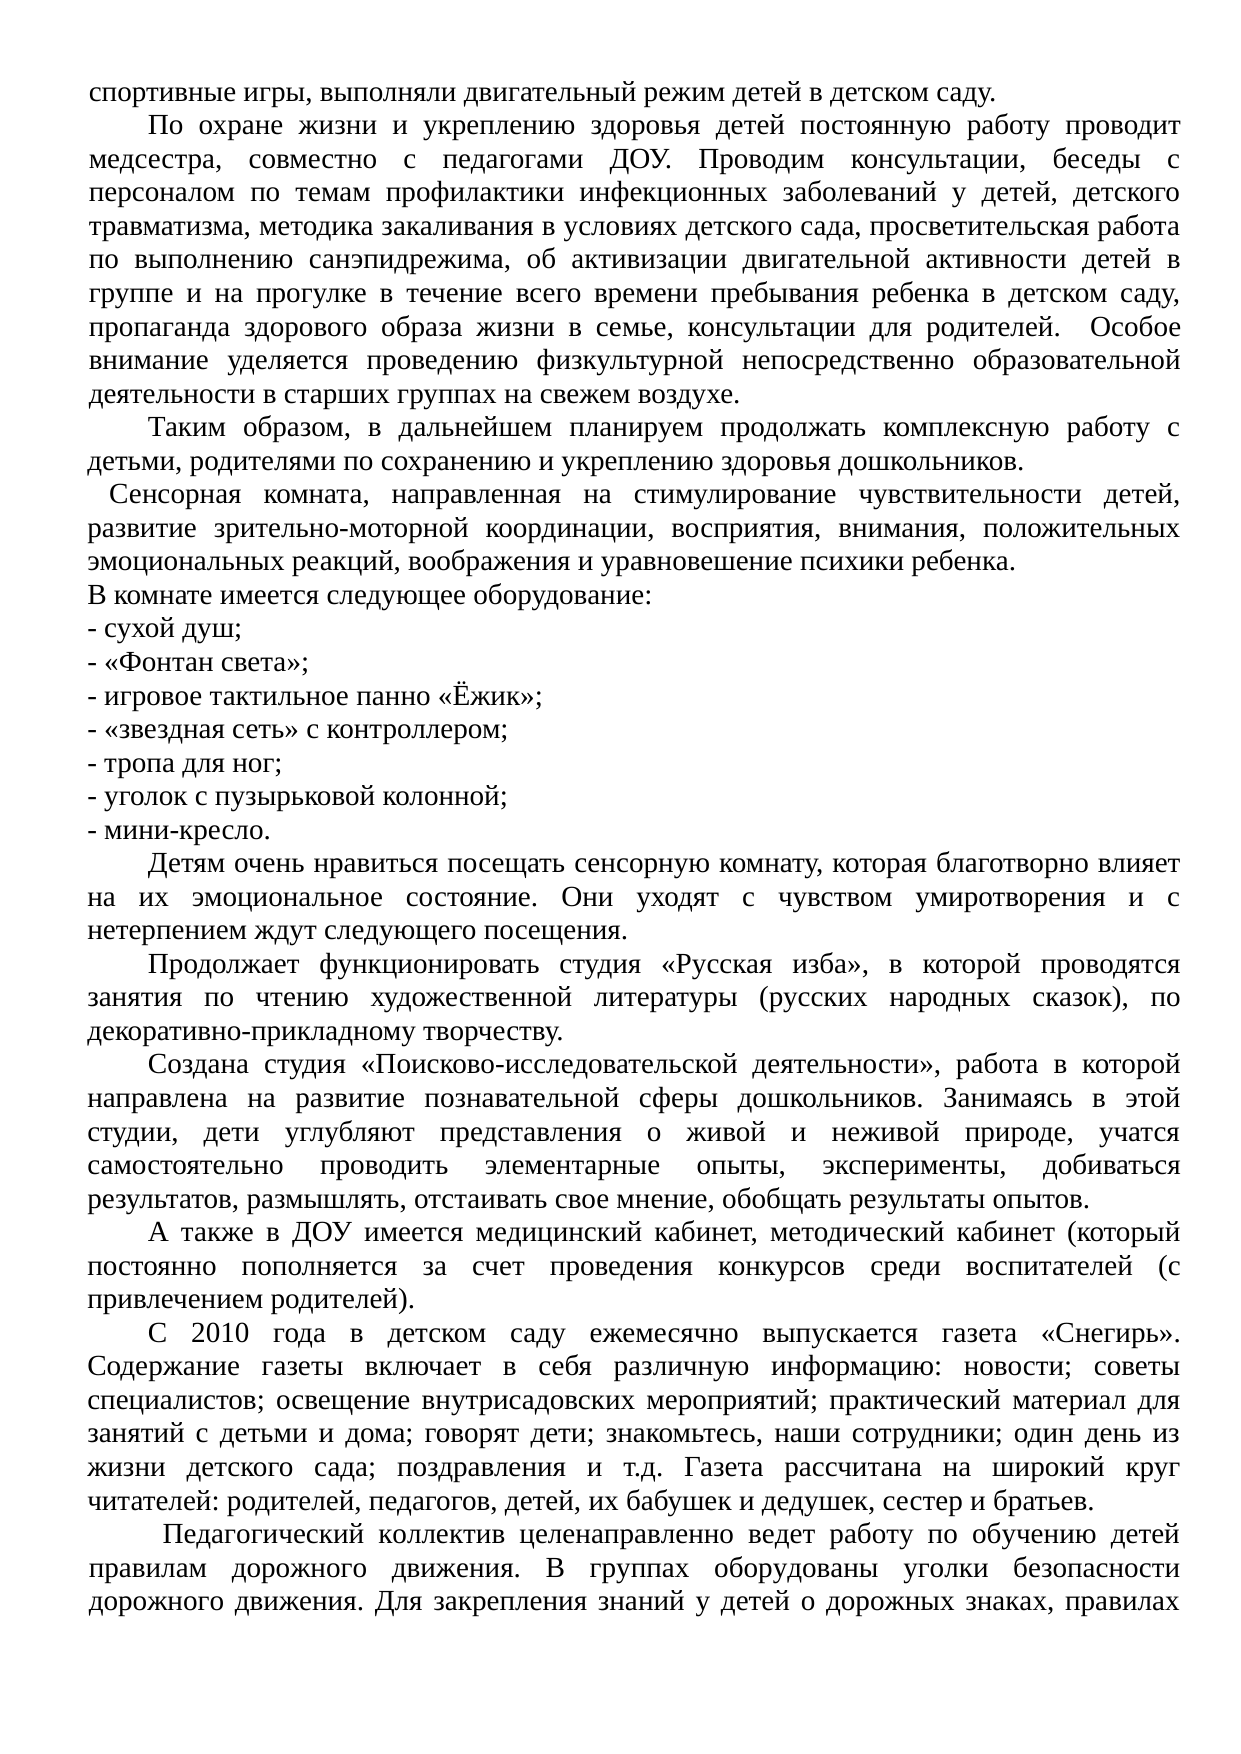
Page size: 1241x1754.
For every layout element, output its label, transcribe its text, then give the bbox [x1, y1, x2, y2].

text - сухой душ; [87, 611, 1181, 644]
text Детям очень нравиться посещать сенсорную комнату, которая благотворно влияет на их эмоциональное состояние. Они уходят с чувством умиротворения и с нетерпением ждут следующего посещения. [87, 845, 1181, 946]
text - уголок с пузырьковой колонной; [87, 778, 1181, 812]
text Сенсорная комната, направленная на стимулирование чувствительности детей, развитие зрительно-моторной координации, восприятия, внимания, положительных эмоциональных реакций, воображения и уравновешение психики ребенка. [87, 476, 1181, 577]
text С 2010 года в детском саду ежемесячно выпускается газета «Снегирь». Содержание газеты включает в себя различную информацию: новости; советы специалистов; освещение внутрисадовских мероприятий; практический материал для занятий с детьми и дома; говорят дети; знакомьтесь, наши сотрудники; один день из жизни детского сада; поздравления и т.д. Газета рассчитана на широкий круг читателей: родителей, педагогов, детей, их бабушек и дедушек, сестер и братьев. [87, 1315, 1181, 1516]
text - мини-кресло. [87, 812, 1181, 845]
text Создана студия «Поисково-исследовательской деятельности», работа в которой направлена на развитие познавательной сферы дошкольников. Занимаясь в этой студии, дети углубляют представления о живой и неживой природе, учатся самостоятельно проводить элементарные опыты, эксперименты, добиваться результатов, размышлять, отстаивать свое мнение, обобщать результаты опытов. [87, 1047, 1181, 1214]
text Таким образом, в дальнейшем планируем продолжать комплексную работу с детьми, родителями по сохранению и укреплению здоровья дошкольников. [87, 409, 1181, 476]
text - игровое тактильное панно «Ёжик»; [87, 678, 1181, 711]
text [88, 1516, 1181, 1617]
text По охране жизни и укреплению здоровья детей постоянную работу проводит медсестра, совместно с педагогами ДОУ. Проводим консультации, беседы с персоналом по темам профилактики инфекционных заболеваний у детей, детского травматизма, методика закаливания в условиях детского сада, просветительская работа по выполнению санэпидрежима, об активизации двигательной активности детей в группе и на прогулке в течение всего времени пребывания ребенка в детском саду, пропаганда здорового образа жизни в семье, консультации для родителей. Особое внимание уделяется проведению физкультурной непосредственно образовательной деятельности в старших группах на свежем воздухе. [88, 107, 1181, 409]
text В комнате имеется следующее оборудование: [87, 577, 1181, 611]
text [88, 74, 1181, 107]
text - «звездная сеть» с контроллером; [87, 711, 1181, 745]
text А также в ДОУ имеется медицинский кабинет, методический кабинет (который постоянно пополняется за счет проведения конкурсов среди воспитателей (с привлечением родителей). [87, 1214, 1181, 1315]
text Продолжает функционировать студия «Русская изба», в которой проводятся занятия по чтению художественной литературы (русских народных сказок), по декоративно-прикладному творчеству. [87, 946, 1181, 1047]
text - «Фонтан света»; [87, 644, 1181, 678]
text - тропа для ног; [87, 745, 1181, 778]
